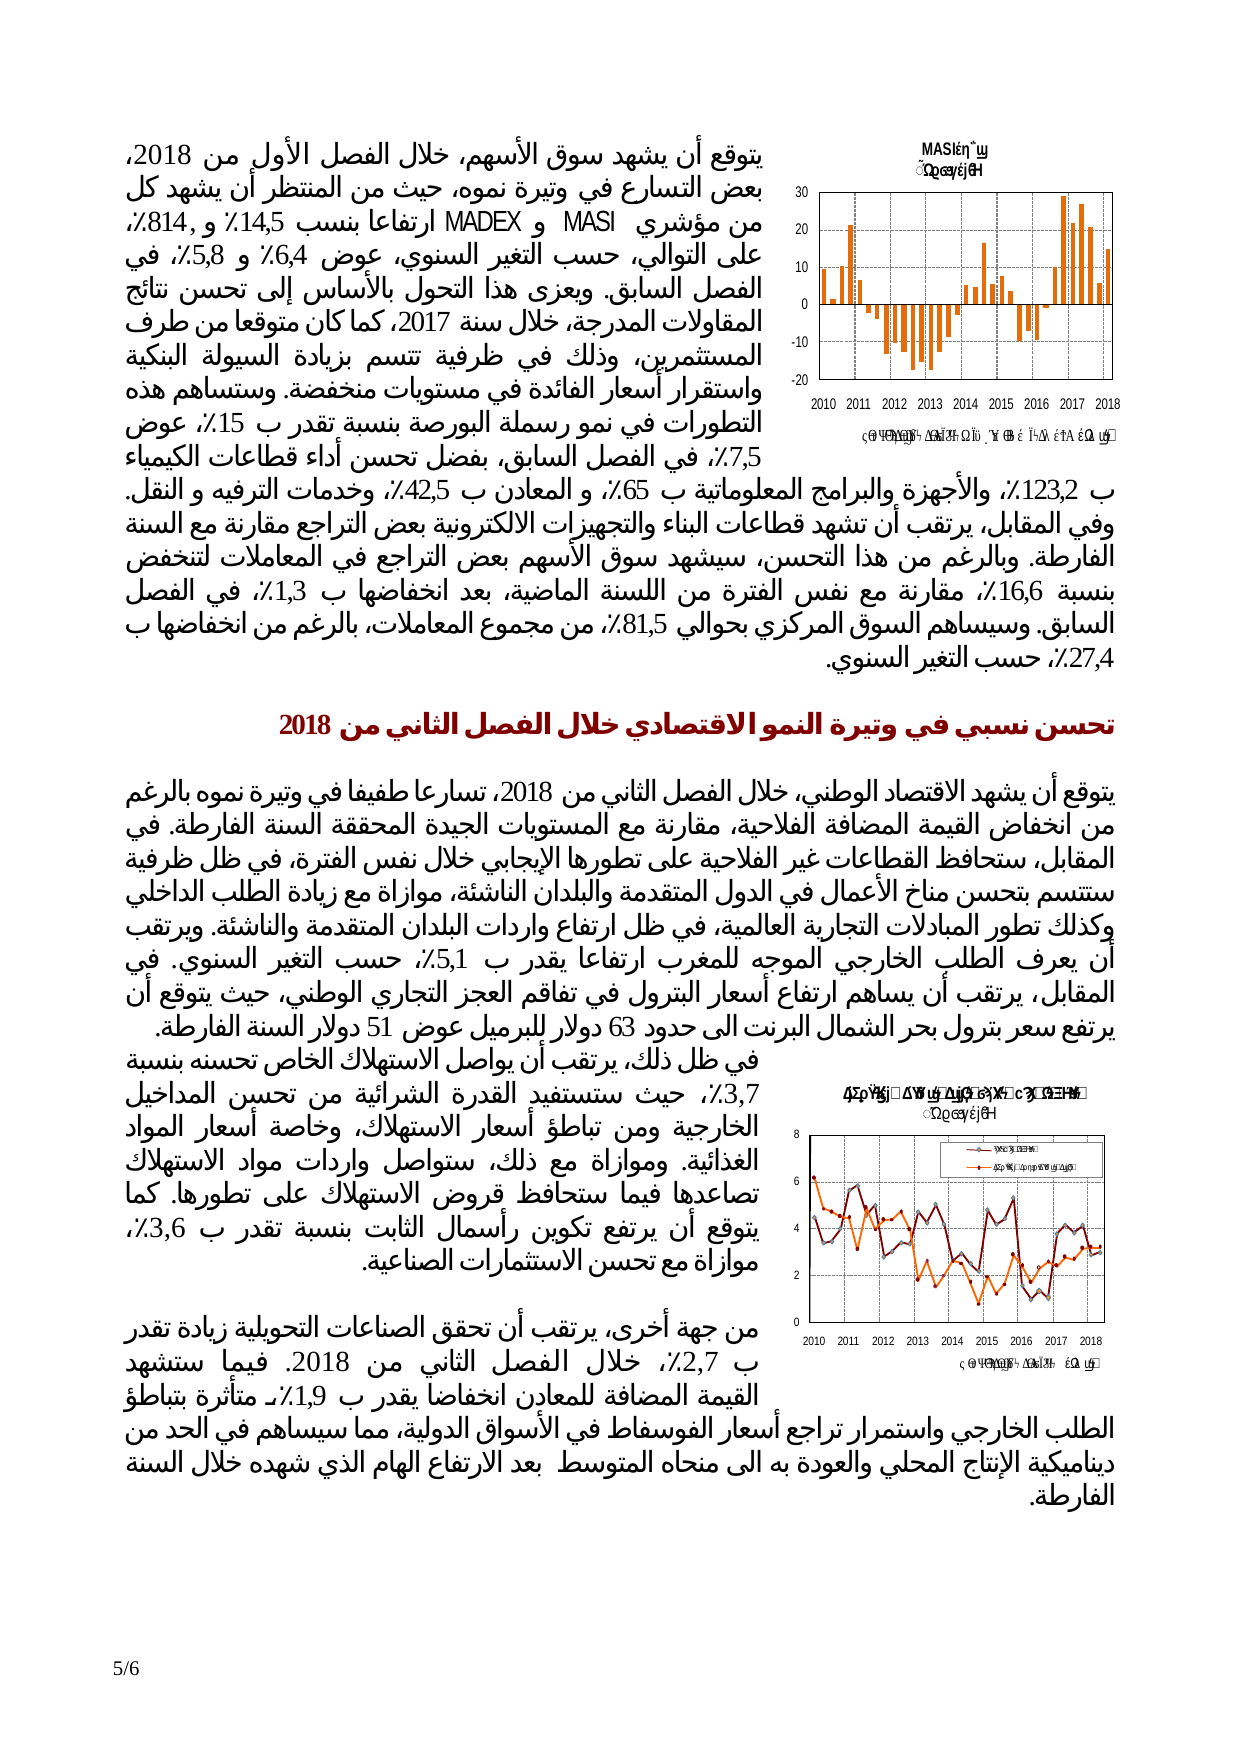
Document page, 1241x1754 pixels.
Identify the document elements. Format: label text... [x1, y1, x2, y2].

text يتوقع أن يشهد سوق الأسهم، خلال الفصل الأول من 2018، بعض التسارع في وتيرة نموه، حيث من المنتظر أن يشهد كل من مؤشري MASI و MADEX ارتفاعا بنسب 14,5٪ و ,814٪، على التوالي، حسب التغير السنوي، عوض 6,4٪ و 5,8٪، في الفصل السابق. ويعزى هذا التحول بالأساس إلى تحسن نتائج المقاولات المدرجة، خلال سنة 2017، كما كان متوقعا من طرف المستثمرين، وذلك في ظرفية تتسم بزيادة السيولة البنكية واستقرار أسعار الفائدة في مستويات منخفضة. وستساهم هذه التطورات في نمو رسملة البورصة بنسبة تقدر ب 15٪، عوض 7,5٪، في الفصل السابق، بفضل تحسن أداء قطاعات الكيمياء ب 123,2٪، والأجهزة والبرامج المعلوماتية ب 65٪، و المعادن ب 42,5٪، وخدمات الترفيه و النقل. وفي المقابل، يرتقب أن تشهد قطاعات البناء والتجهيزات الالكترونية بعض التراجع مقارنة مع السنة الفارطة. وبالرغم من هذا التحسن، سيشهد سوق الأسهم بعض التراجع في المعاملات لتنخفض بنسبة 16,6٪، مقارنة مع نفس الفترة من اللسنة الماضية، بعد انخفاضها ب 1,3٪، في الفصل السابق. وسيساهم السوق المركزي بحوالي 81,5٪، من مجموع المعاملات، بالرغم من انخفاضها ب 27,4٪، حسب التغير السنوي. [124, 137, 1116, 673]
text من جهة أخرى، يرتقب أن تحقق الصناعات التحويلية زيادة تقدر ب 2,7٪، خلال الفصل الثاني من 2018. فيما ستشهد القيمة المضافة للمعادن انخفاضا يقدر ب 1,9٪، متأثرة بتباطؤ الطلب الخارجي واستمرار تراجع أسعار الفوسفاط في الأسواق الدولية، مما سيساهم في الحد من ديناميكية الإنتاج المحلي والعودة به الى منحاه المتوسط بعد الارتفاع الهام الذي شهده خلال السنة الفارطة. [124, 1311, 1116, 1512]
text يتوقع أن يشهد الاقتصاد الوطني، خلال الفصل الثاني من 2018، تسارعا طفيفا في وتيرة نموه بالرغم من انخفاض القيمة المضافة الفلاحية، مقارنة مع المستويات الجيدة المحققة السنة الفارطة. في المقابل، ستحافظ القطاعات غير الفلاحية على تطورها الإيجابي خلال نفس الفترة، في ظل ظرفية ستتسم بتحسن مناخ الأعمال في الدول المتقدمة والبلدان الناشئة، موازاة مع زيادة الطلب الداخلي وكذلك تطور المبادلات التجارية العالمية، في ظل ارتفاع واردات البلدان المتقدمة والناشئة. ويرتقب أن يعرف الطلب الخارجي الموجه للمغرب ارتفاعا يقدر ب 5,1٪، حسب التغير السنوي. في المقابل، يرتقب أن يساهم ارتفاع أسعار البترول في تفاقم العجز التجاري الوطني، حيث يتوقع أن يرتفع سعر بترول بحر الشمال البرنت الى حدود 63 دولار للبرميل عوض 51 دولار السنة الفارطة. [124, 774, 1116, 1042]
text في ظل ذلك، يرتقب أن يواصل الاستهلاك الخاص تحسنه بنسبة 3,7٪، حيث ستستفيد القدرة الشرائية من تحسن المداخيل الخارجية ومن تباطؤ أسعار الاستهلاك، وخاصة أسعار المواد الغذائية. وموازاة مع ذلك، ستواصل واردات مواد الاستهلاك تصاعدها فيما ستحافظ قروض الاستهلاك على تطورها. كما يتوقع أن يرتفع تكوين رأسمال الثابت بنسبة تقدر ب 3,6٪، موازاة مع تحسن الاستثمارات الصناعية. [124, 1042, 1116, 1277]
text تحسن نسبي في وتيرة النمو الاقتصادي خلال الفصل الثاني من 2018 [124, 707, 1116, 741]
